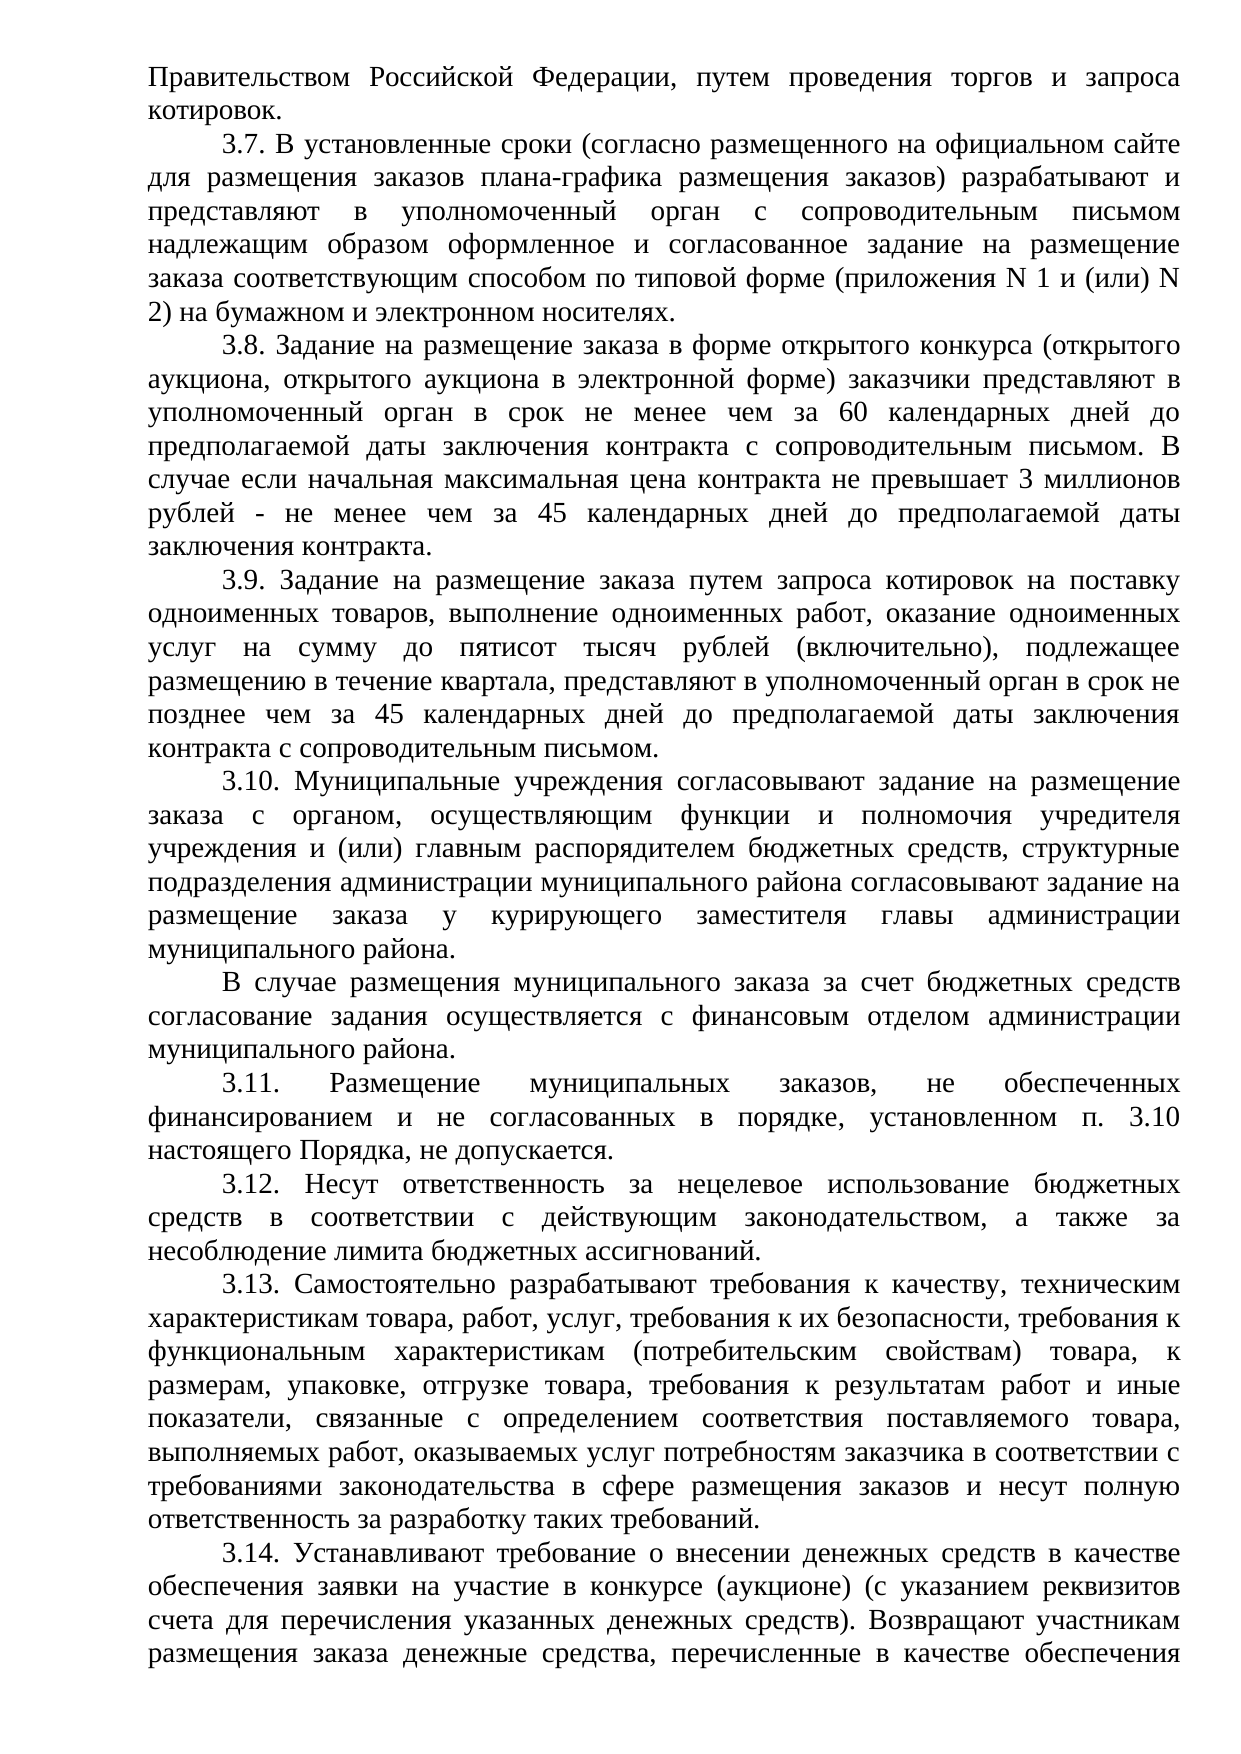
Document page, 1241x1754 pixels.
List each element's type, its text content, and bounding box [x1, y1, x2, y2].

text 3.10. Муниципальные учреждения согласовывают задание на размещение заказа с органом, осуществляющим функции и полномочия учредителя учреждения и (или) главным распорядителем бюджетных средств, структурные подразделения администрации муниципального района согласовывают задание на размещение заказа у курирующего заместителя главы администрации муниципального района. [148, 763, 1181, 965]
text 3.13. Самостоятельно разрабатывают требования к качеству, техническим характеристикам товара, работ, услуг, требования к их безопасности, требования к функциональным характеристикам (потребительским свойствам) товара, к размерам, упаковке, отгрузке товара, требования к результатам работ и иные показатели, связанные с определением соответствия поставляемого товара, выполняемых работ, оказываемых услуг потребностям заказчика в соответствии с требованиями законодательства в сфере размещения заказов и несут полную ответственность за разработку таких требований. [148, 1267, 1181, 1535]
text 3.9. Задание на размещение заказа путем запроса котировок на поставку одноименных товаров, выполнение одноименных работ, оказание одноименных услуг на сумму до пятисот тысяч рублей (включительно), подлежащее размещению в течение квартала, представляют в уполномоченный орган в срок не позднее чем за 45 календарных дней до предполагаемой даты заключения контракта с сопроводительным письмом. [148, 562, 1181, 763]
text 3.11. Размещение муниципальных заказов, не обеспеченных финансированием и не согласованных в порядке, установленном п. 3.10 настоящего Порядка, не допускается. [148, 1065, 1181, 1166]
text В случае размещения муниципального заказа за счет бюджетных средств согласование задания осуществляется с финансовым отделом администрации муниципального района. [148, 965, 1181, 1065]
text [148, 59, 1181, 126]
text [148, 1535, 1181, 1669]
text 3.7. В установленные сроки (согласно размещенного на официальном сайте для размещения заказов плана-графика размещения заказов) разрабатывают и представляют в уполномоченный орган с сопроводительным письмом надлежащим образом оформленное и согласованное задание на размещение заказа соответствующим способом по типовой форме (приложения N 1 и (или) N 2) на бумажном и электронном носителях. [148, 126, 1181, 327]
text 3.8. Задание на размещение заказа в форме открытого конкурса (открытого аукциона, открытого аукциона в электронной форме) заказчики представляют в уполномоченный орган в срок не менее чем за 60 календарных дней до предполагаемой даты заключения контракта с сопроводительным письмом. В случае если начальная максимальная цена контракта не превышает 3 миллионов рублей - не менее чем за 45 календарных дней до предполагаемой даты заключения контракта. [148, 327, 1181, 562]
text 3.12. Несут ответственность за нецелевое использование бюджетных средств в соответствии с действующим законодательством, а также за несоблюдение лимита бюджетных ассигнований. [148, 1166, 1181, 1267]
